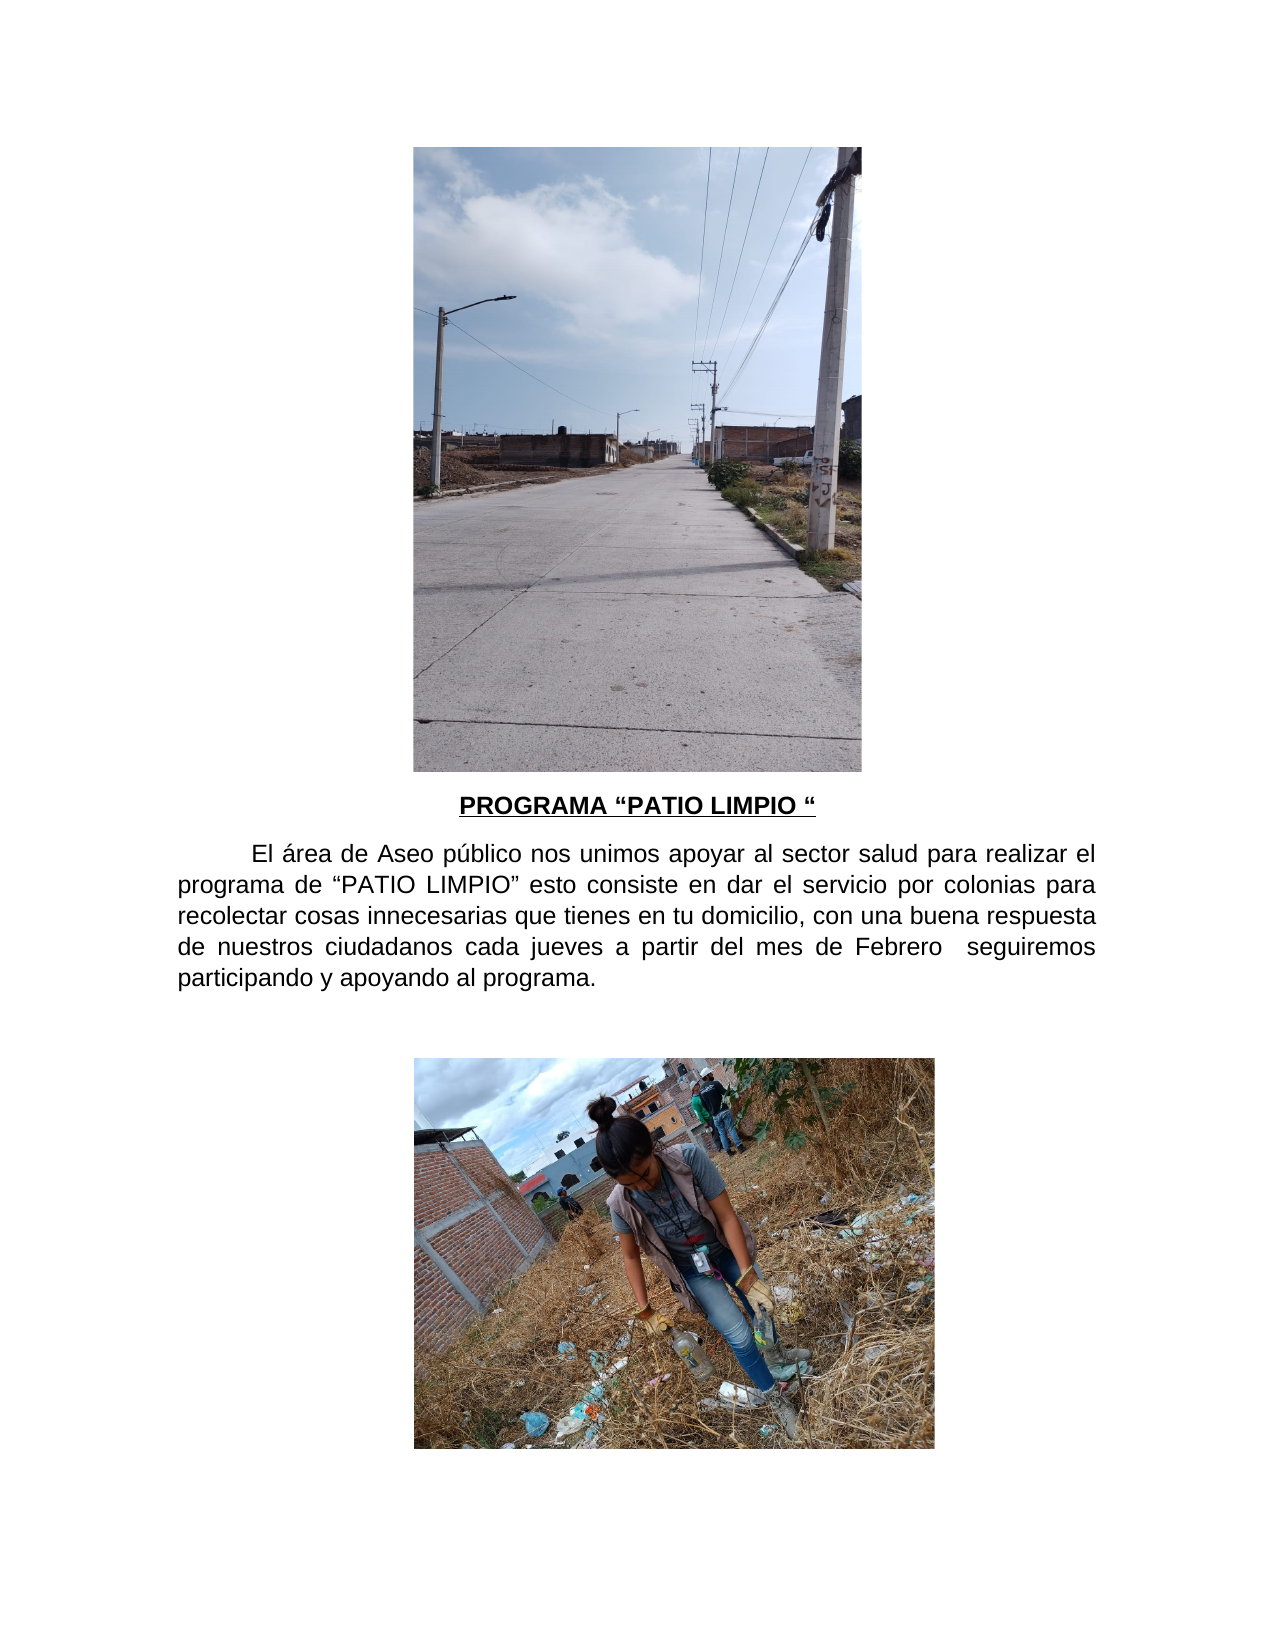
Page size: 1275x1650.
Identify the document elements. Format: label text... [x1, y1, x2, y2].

text El área de Aseo público nos unimos apoyar al sector salud para realizar el programa de “PATIO LIMPIO” esto consiste en dar el servicio por colonias para recolectar cosas innecesarias que tienes en tu domicilio, con una buena respuesta de nuestros ciudadanos cada jueves a partir del mes de Febrero seguiremos participando y apoyando al programa. [177, 838, 1098, 991]
text PROGRAMA “PATIO LIMPIO “ [177, 791, 1098, 819]
picture [414, 1058, 935, 1449]
picture [413, 147, 862, 772]
